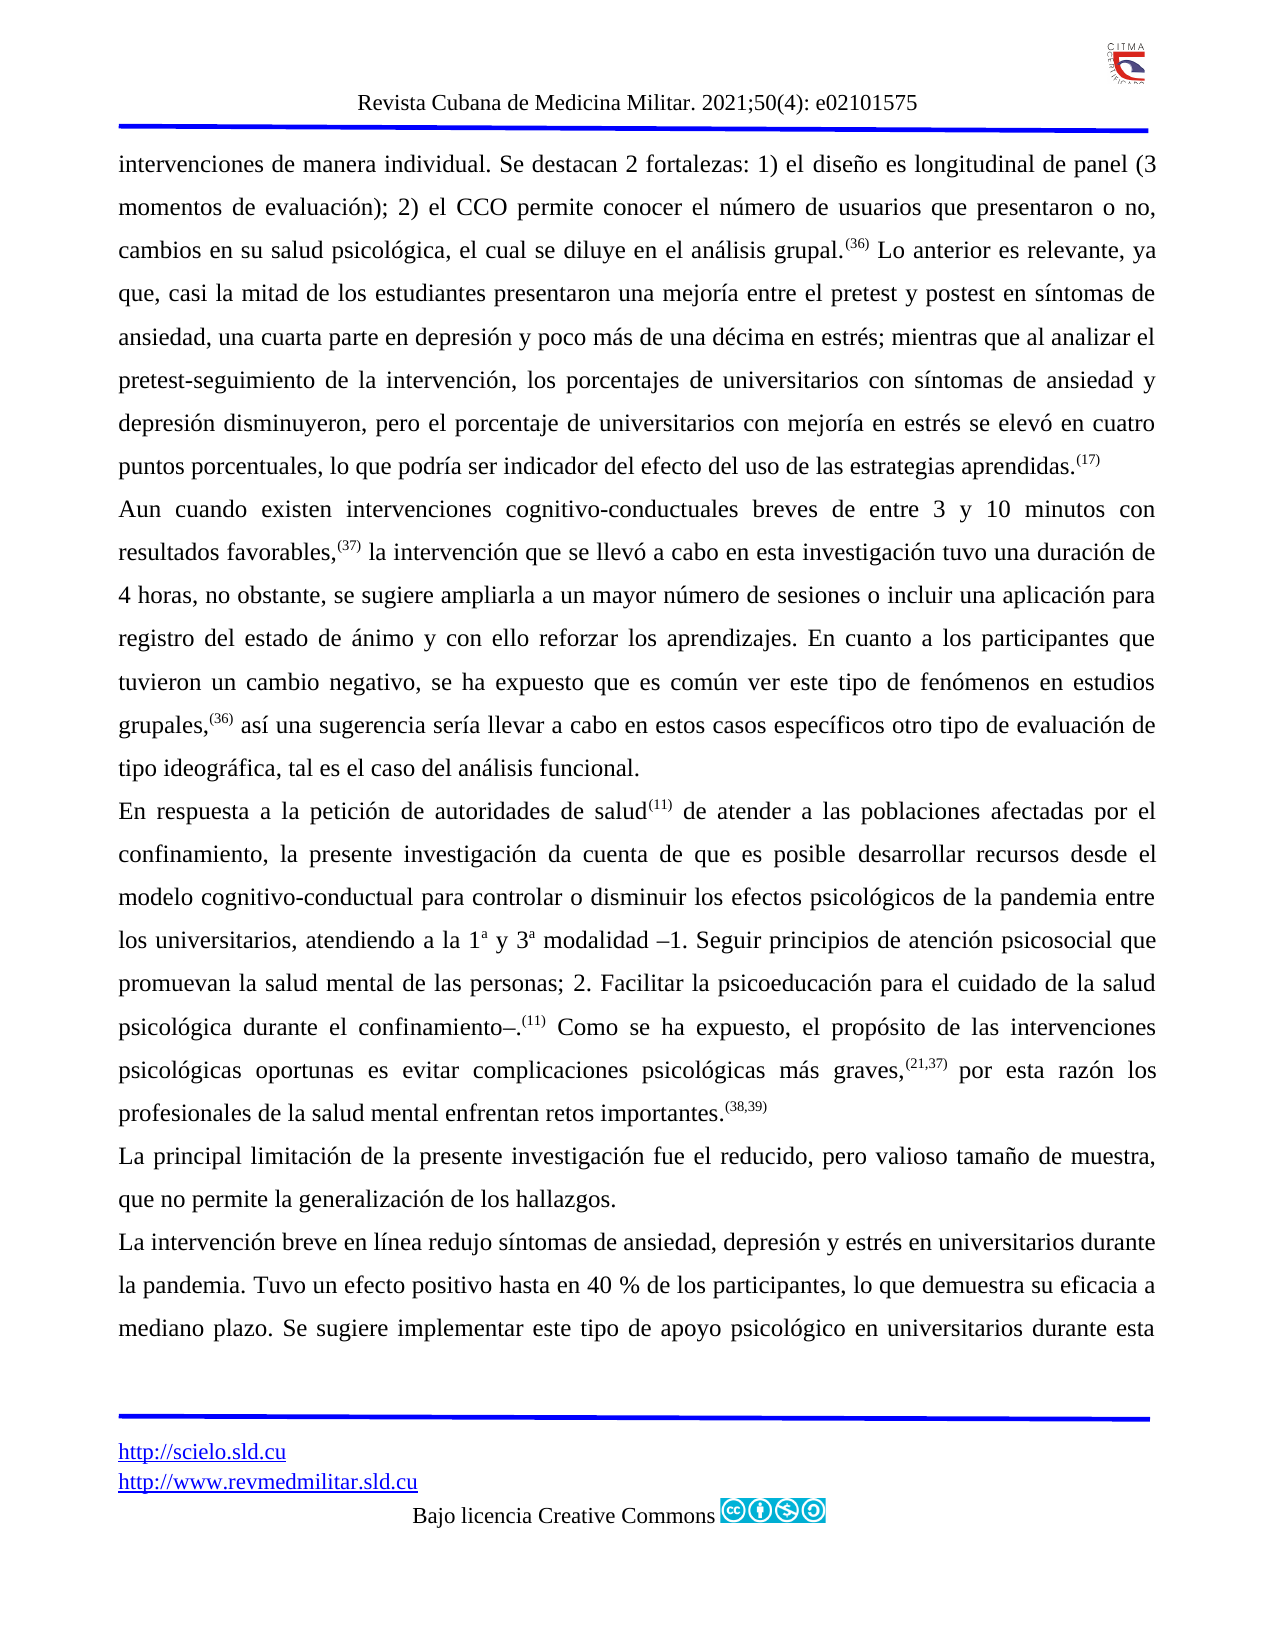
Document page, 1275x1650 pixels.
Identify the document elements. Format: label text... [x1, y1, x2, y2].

text La principal limitación de la presente investigación fue el reducido, pero valioso tamaño de muestra, que no permite la generalización de los hallazgos. [118, 1141, 1157, 1213]
text Aun cuando existen intervenciones cognitivo-conductuales breves de entre 3 y 10 minutos con resultados favorables,(37) la intervención que se llevó a cabo en esta investigación tuvo una duración de 4 horas, no obstante, se sugiere ampliarla a un mayor número de sesiones o incluir una aplicación para registro del estado de ánimo y con ello reforzar los aprendizajes. En cuanto a los participantes que tuvieron un cambio negativo, se ha expuesto que es común ver este tipo de fenómenos en estudios grupales,(36) así una sugerencia sería llevar a cabo en estos casos específicos otro tipo de evaluación de tipo ideográfica, tal es el caso del análisis funcional. [118, 494, 1157, 782]
text En respuesta a la petición de autoridades de salud(11) de atender a las poblaciones afectadas por el confinamiento, la presente investigación da cuenta de que es posible desarrollar recursos desde el modelo cognitivo-conductual para controlar o disminuir los efectos psicológicos de la pandemia entre los universitarios, atendiendo a la 1a y 3a modalidad –1. Seguir principios de atención psicosocial que promuevan la salud mental de las personas; 2. Facilitar la psicoeducación para el cuidado de la salud psicológica durante el confinamiento–.(11) Como se ha expuesto, el propósito de las intervenciones psicológicas oportunas es evitar complicaciones psicológicas más graves,(21,37) por esta razón los profesionales de la salud mental enfrentan retos importantes.(38,39) [118, 796, 1157, 1127]
picture [1107, 43, 1145, 84]
picture [720, 1498, 826, 1523]
